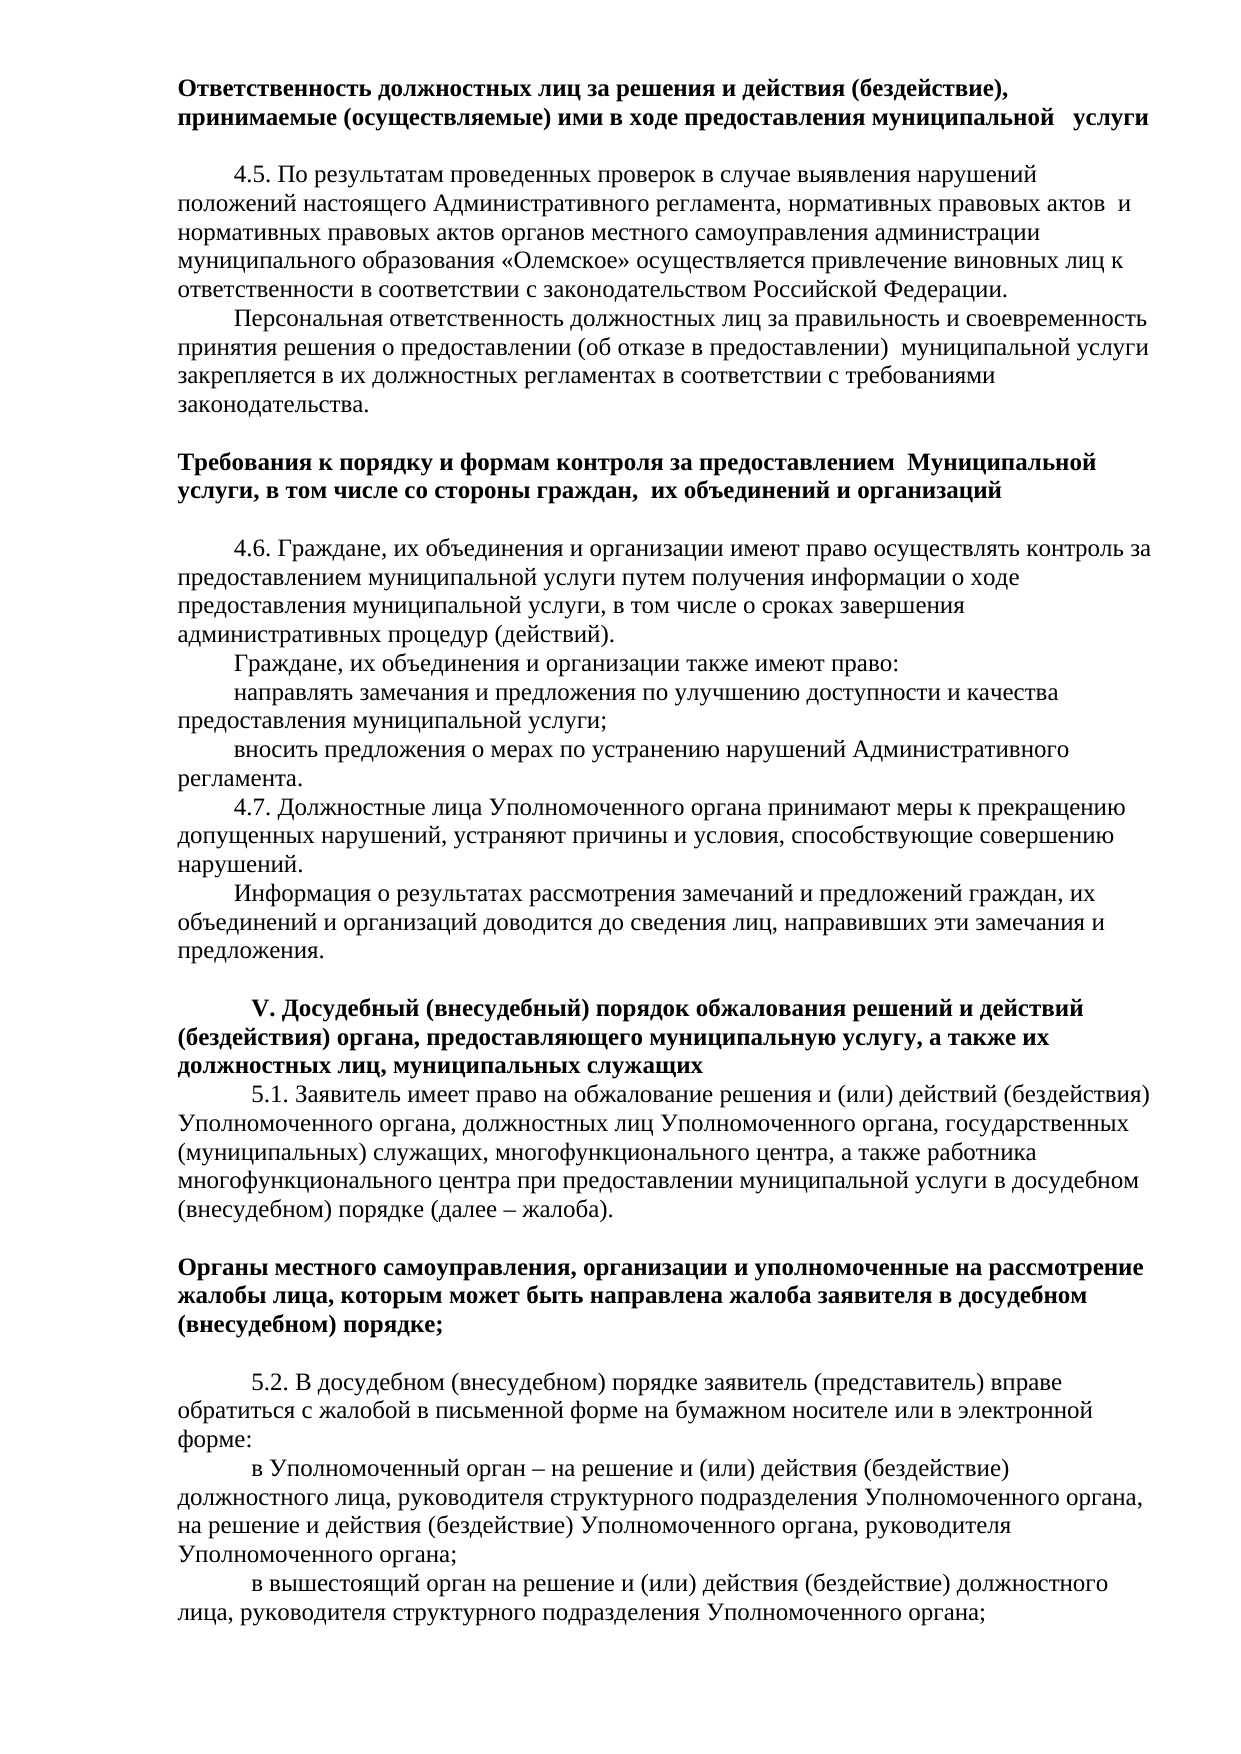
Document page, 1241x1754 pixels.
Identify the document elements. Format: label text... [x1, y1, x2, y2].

text V. Досудебный (внесудебный) порядок обжалования решений и действий (бездействия) органа, предоставляющего муниципальную услугу, а также их должностных лиц, муниципальных служащих [177, 993, 1152, 1079]
text 5.2. В досудебном (внесудебном) порядке заявитель (представитель) вправе обратиться с жалобой в письменной форме на бумажном носителе или в электронной форме: [177, 1367, 1152, 1453]
text вносить предложения о мерах по устранению нарушений Административного регламента. [177, 734, 1152, 792]
text Информация о результатах рассмотрения замечаний и предложений граждан, их объединений и организаций доводится до сведения лиц, направивших эти замечания и предложения. [177, 878, 1152, 964]
text 4.5. По результатам проведенных проверок в случае выявления нарушений положений настоящего Административного регламента, нормативных правовых актов и нормативных правовых актов органов местного самоуправления администрации муниципального образования «Олемское» осуществляется привлечение виновных лиц к ответственности в соответствии с законодательством Российской Федерации. [177, 159, 1152, 303]
text в Уполномоченный орган – на решение и (или) действия (бездействие) должностного лица, руководителя структурного подразделения Уполномоченного органа, на решение и действия (бездействие) Уполномоченного органа, руководителя Уполномоченного органа; [177, 1453, 1152, 1568]
text 4.6. Граждане, их объединения и организации имеют право осуществлять контроль за предоставлением муниципальной услуги путем получения информации о ходе предоставления муниципальной услуги, в том числе о сроках завершения административных процедур (действий). [177, 533, 1152, 648]
text направлять замечания и предложения по улучшению доступности и качества предоставления муниципальной услуги; [177, 677, 1152, 734]
text 5.1. Заявитель имеет право на обжалование решения и (или) действий (бездействия) Уполномоченного органа, должностных лиц Уполномоченного органа, государственных (муниципальных) служащих, многофункционального центра, а также работника многофункционального центра при предоставлении муниципальной услуги в досудебном (внесудебном) порядке (далее – жалоба). [177, 1079, 1152, 1223]
text 4.7. Должностные лица Уполномоченного органа принимают меры к прекращению допущенных нарушений, устраняют причины и условия, способствующие совершению нарушений. [177, 792, 1152, 878]
text Граждане, их объединения и организации также имеют право: [177, 648, 1152, 677]
text Персональная ответственность должностных лиц за правильность и своевременность принятия решения о предоставлении (об отказе в предоставлении) муниципальной услуги закрепляется в их должностных регламентах в соответствии с требованиями законодательства. [177, 303, 1152, 418]
text Органы местного самоуправления, организации и уполномоченные на рассмотрение жалобы лица, которым может быть направлена жалоба заявителя в досудебном (внесудебном) порядке; [177, 1252, 1152, 1338]
text Ответственность должностных лиц за решения и действия (бездействие), принимаемые (осуществляемые) ими в ходе предоставления муниципальной услуги [177, 73, 1152, 131]
text Требования к порядку и формам контроля за предоставлением Муниципальной услуги, в том числе со стороны граждан, их объединений и организаций [177, 447, 1152, 504]
text в вышестоящий орган на решение и (или) действия (бездействие) должностного лица, руководителя структурного подразделения Уполномоченного органа; [177, 1568, 1152, 1626]
